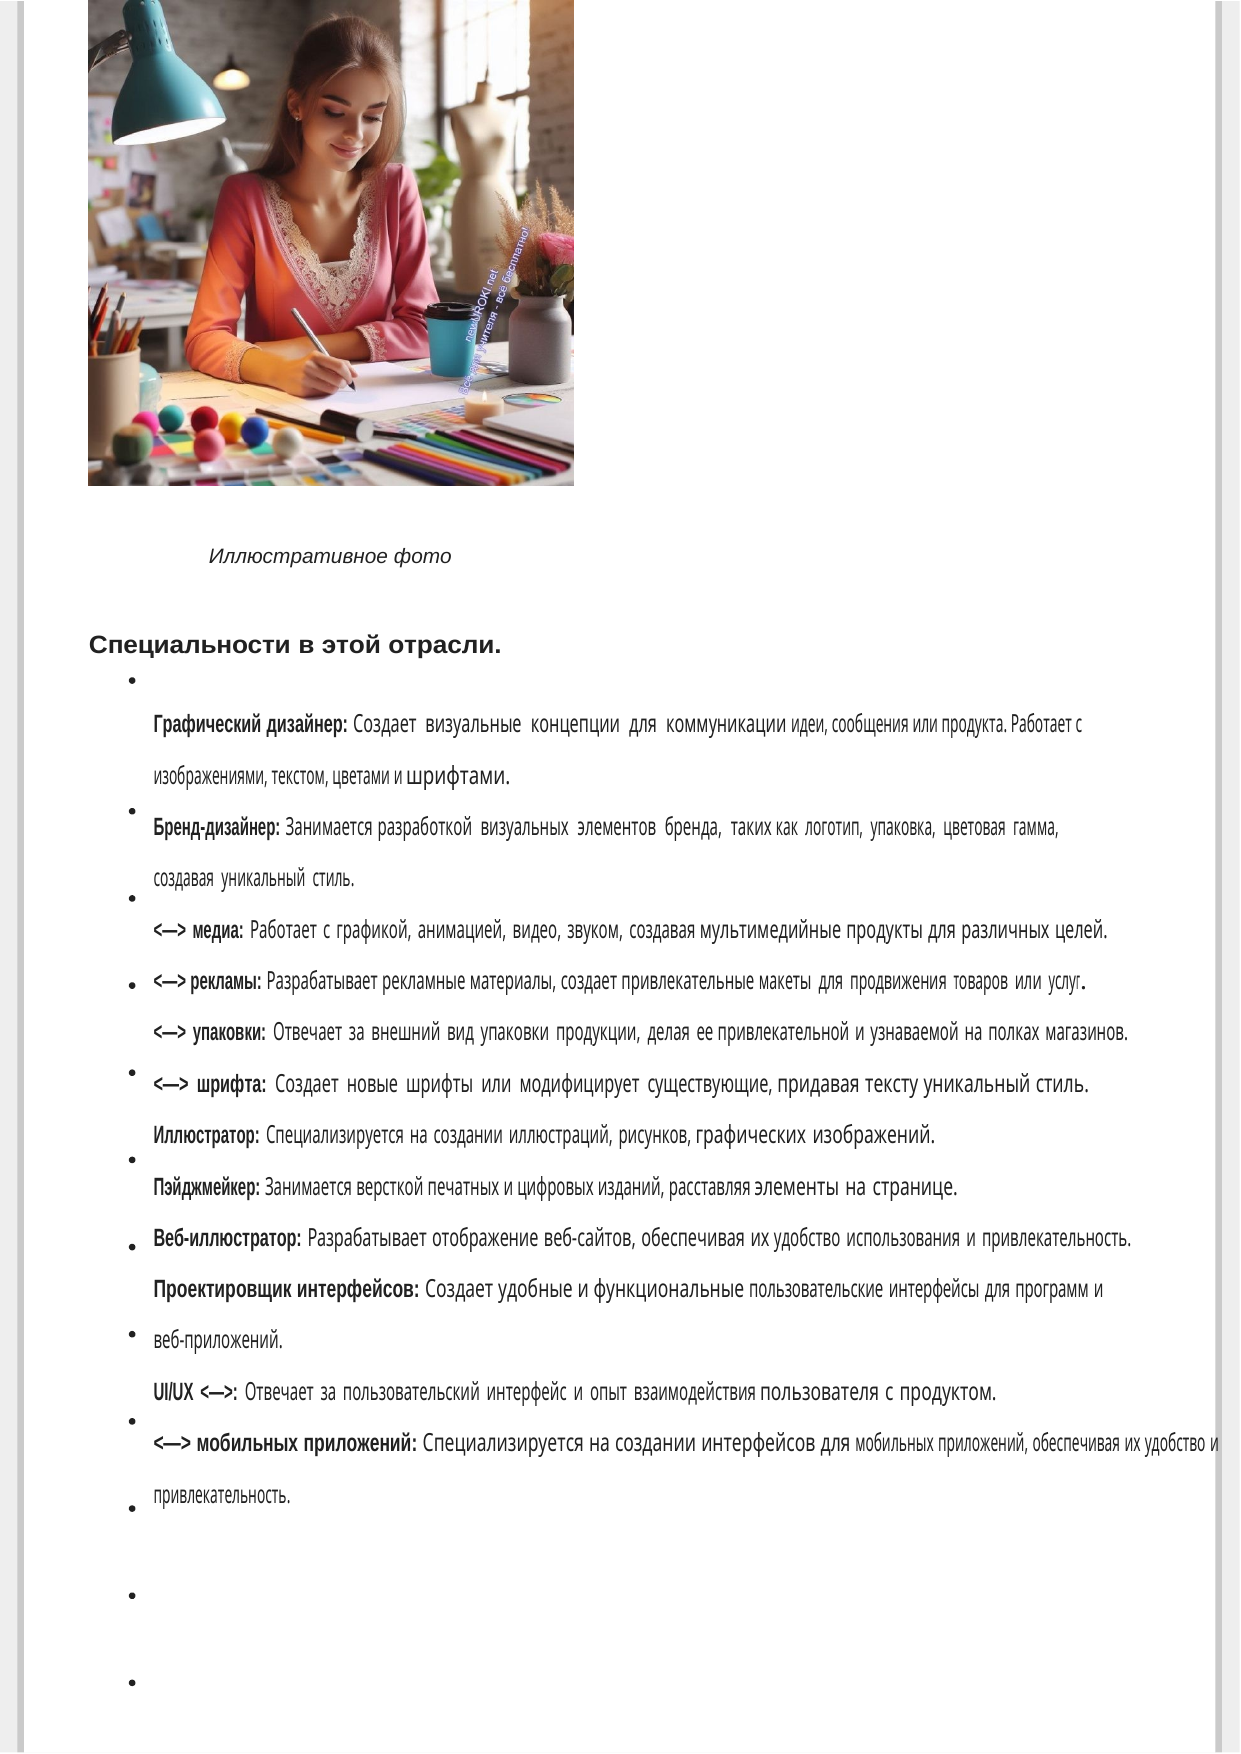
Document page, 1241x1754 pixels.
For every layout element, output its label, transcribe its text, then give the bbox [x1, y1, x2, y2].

text Проектировщик интерфейсов: Создает удобные и функциональные пользовательские интерфейсы для программ и веб-приложений. [153, 1271, 1107, 1356]
text <—> упаковки: Отвечает за внешний вид упаковки продукции, делая ее привлекательной и узнаваемой на полках магазинов. [153, 1014, 1202, 1048]
text <—> рекламы: Разрабатывает рекламные материалы, создает привлекательные макеты для продвижения товаров или услуг. [153, 963, 1107, 997]
text <—> мобильных приложений: Специализируется на создании интерфейсов для мобильных приложений, обеспечивая их удобство и привлекательность. [153, 1425, 1240, 1510]
text Пэйджмейкер: Занимается версткой печатных и цифровых изданий, расставляя элементы на странице. [153, 1168, 1202, 1202]
text Иллюстратор: Специализируется на создании иллюстраций, рисунков, графических изображений. [153, 1117, 1107, 1151]
text Графический дизайнер: Создает визуальные концепции для коммуникации идеи, сообщения или продукта. Работает с изображениями, текстом, цветами и шрифтами. [153, 706, 1107, 791]
picture [88, 0, 574, 486]
text Веб-иллюстратор: Разрабатывает отображение веб-сайтов, обеспечивая их удобство использования и привлекательность. [153, 1219, 1202, 1253]
text Бренд-дизайнер: Занимается разработкой визуальных элементов бренда, таких как логотип, упаковка, цветовая гамма, создавая уникальный стиль. [153, 809, 1107, 894]
text <—> шрифта: Создает новые шрифты или модифицирует существующие, придавая тексту уникальный стиль. [153, 1065, 1107, 1099]
subtitle Специальности в этой отрасли. [89, 630, 1240, 659]
text UI/UX <—>: Отвечает за пользовательский интерфейс и опыт взаимодействия пользователя с продуктом. [153, 1373, 1240, 1408]
text <—> медиа: Работает с графикой, анимацией, видео, звуком, создавая мультимедийные продукты для различных целей. [153, 911, 1202, 945]
text Иллюстративное фото [208, 544, 1240, 568]
